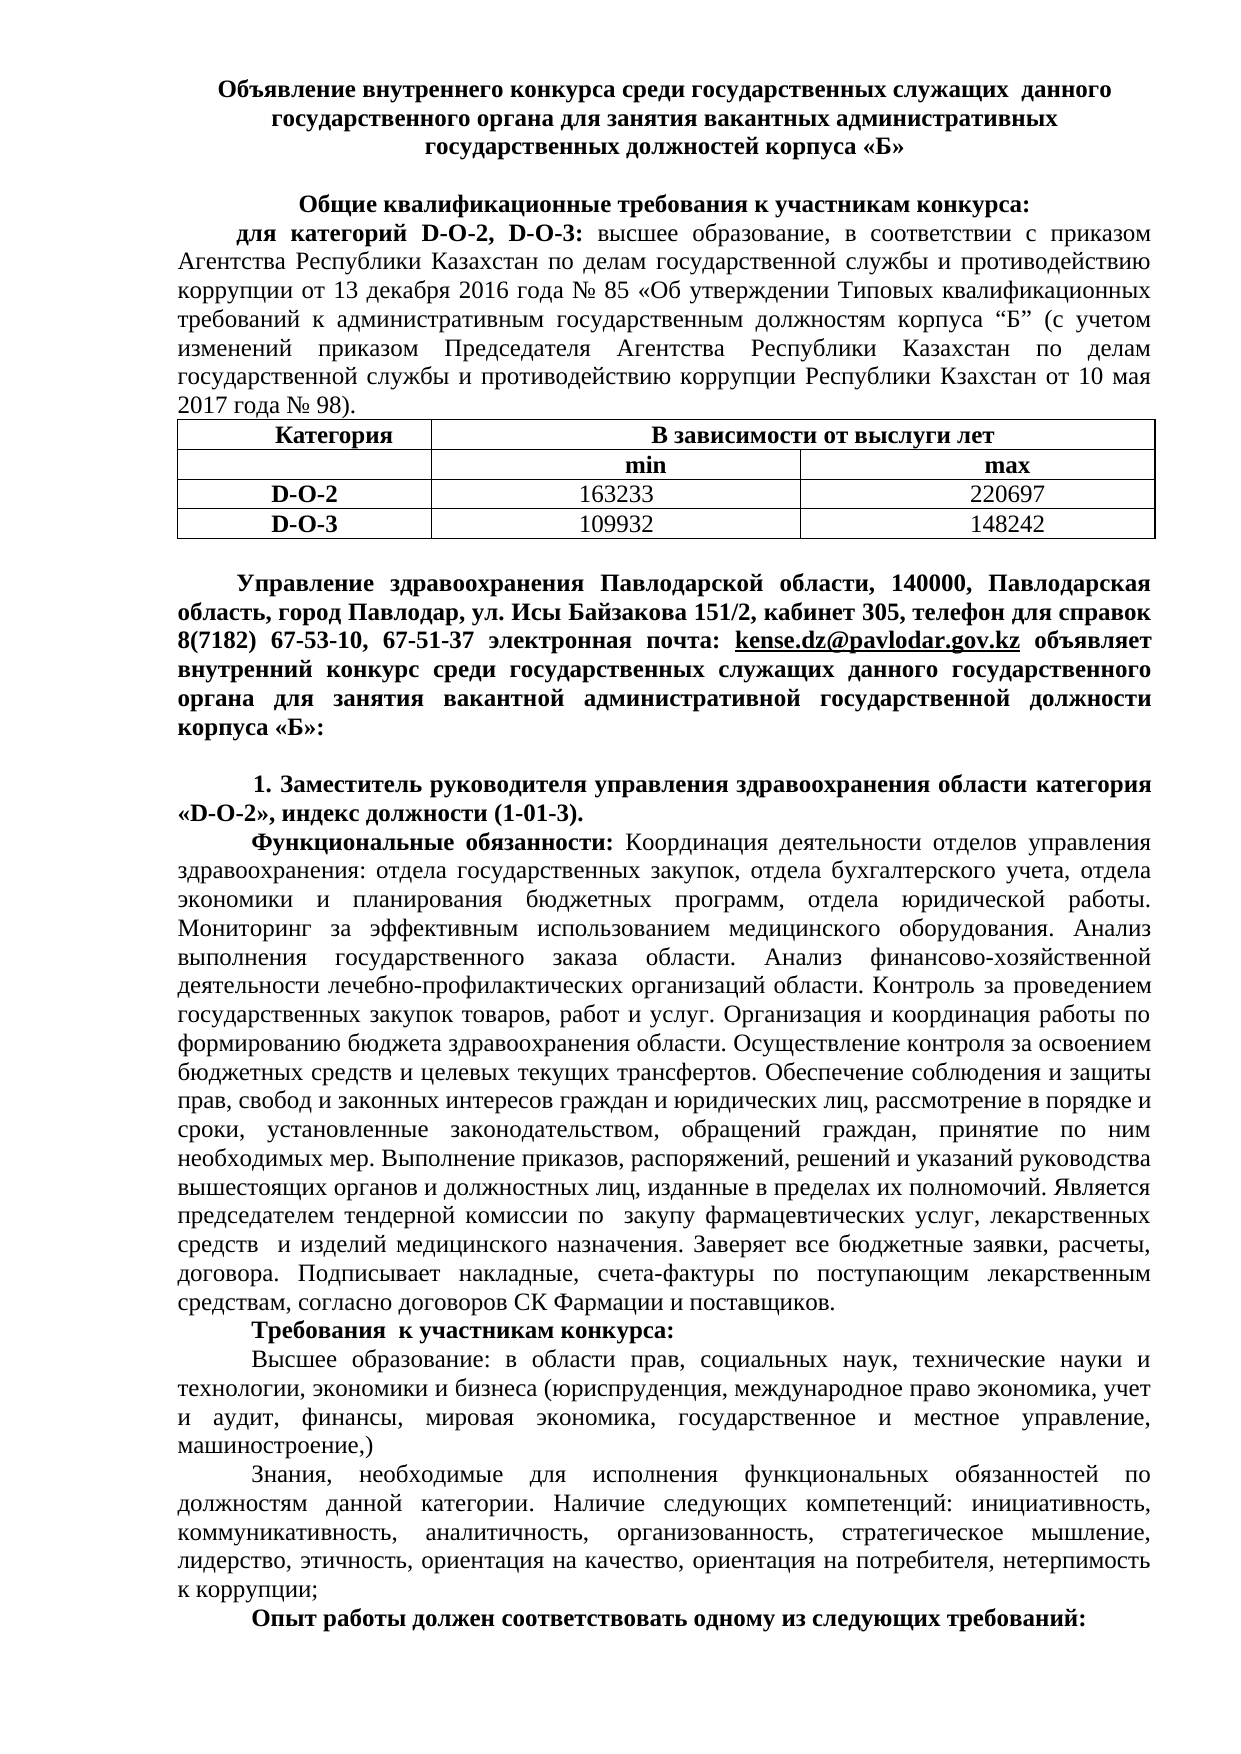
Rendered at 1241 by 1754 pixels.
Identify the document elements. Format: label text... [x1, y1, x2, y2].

table_cell [178, 450, 431, 478]
table_cell 220697 [801, 480, 1154, 508]
text Опыт работы должен соответствовать одному из следующих требований: [177, 1603, 1152, 1632]
text Высшее образование: в области прав, социальных наук, технические науки и технологии, экономики и бизнеса (юриспруденция, международное право экономика, учет и аудит, финансы, мировая экономика, государственное и местное управление, машиностроение,) [177, 1344, 1152, 1459]
table_cell 109932 [432, 509, 800, 538]
text для категорий D-O-2, D-O-3: высшее образование, в соответствии с приказом Агентства Республики Казахстан по делам государственной службы и противодействию коррупции от 13 декабря 2016 года № 85 «Об утверждении Типовых квалификационных требований к административным государственным должностям корпуса “Б” (с учетом изменений приказом Председателя Агентства Республики Казахстан по делам государственной службы и противодействию коррупции Республики Кзахстан от 10 мая 2017 года № 98). [177, 218, 1152, 419]
text Управление здравоохранения Павлодарской области, 140000, Павлодарская область, город Павлодар, ул. Исы Байзакова 151/2, кабинет 305, телефон для справок 8(7182) 67-53-10, 67-51-37 электронная почта: kense.dz@pavlodar.gov.kz объявляет внутренний конкурс среди государственных служащих данного государственного органа для занятия вакантной административной государственной должности корпуса «Б»: [177, 568, 1152, 740]
table_cell D-O-3 [178, 509, 431, 538]
text Знания, необходимые для исполнения функциональных обязанностей по должностям данной категории. Наличие следующих компетенций: инициативность, коммуникативность, аналитичность, организованность, стратегическое мышление, лидерство, этичность, ориентация на качество, ориентация на потребителя, нетерпимость к коррупции; [177, 1459, 1152, 1603]
table_cell 148242 [801, 509, 1154, 538]
text 1. Заместитель руководителя управления здравоохранения области категория «D-О-2», индекс должности (1-01-3). [177, 769, 1152, 827]
text Объявление внутреннего конкурса среди государственных служащих данного государственного органа для занятия вакантных административных государственных должностей корпуса «Б» [177, 74, 1152, 160]
text Общие квалификационные требования к участникам конкурса: [177, 189, 1152, 218]
text Функциональные обязанности: Координация деятельности отделов управления здравоохранения: отдела государственных закупок, отдела бухгалтерского учета, отдела экономики и планирования бюджетных программ, отдела юридической работы. Мониторинг за эффективным использованием медицинского оборудования. Анализ выполнения государственного заказа области. Анализ финансово-хозяйственной деятельности лечебно-профилактических организаций области. Контроль за проведением государственных закупок товаров, работ и услуг. Организация и координация работы по формированию бюджета здравоохранения области. Осуществление контроля за освоением бюджетных средств и целевых текущих трансфертов. Обеспечение соблюдения и защиты прав, свобод и законных интересов граждан и юридических лиц, рассмотрение в порядке и сроки, установленные законодательством, обращений граждан, принятие по ним необходимых мер. Выполнение приказов, распоряжений, решений и указаний руководства вышестоящих органов и должностных лиц, изданные в пределах их полномочий. Является председателем тендерной комиссии по закупу фармацевтических услуг, лекарственных средств и изделий медицинского назначения. Заверяет все бюджетные заявки, расчеты, договора. Подписывает накладные, счета-фактуры по поступающим лекарственным средствам, согласно договоров СК Фармации и поставщиков. [177, 827, 1152, 1315]
table_cell max [801, 450, 1154, 478]
table_cell min [432, 450, 800, 478]
text Требования к участникам конкурса: [177, 1315, 1152, 1344]
table_header В зависимости от выслуги лет [432, 420, 1154, 449]
table_cell 163233 [432, 480, 800, 508]
table_cell D-O-2 [178, 480, 431, 508]
table_header Категория [178, 420, 431, 449]
